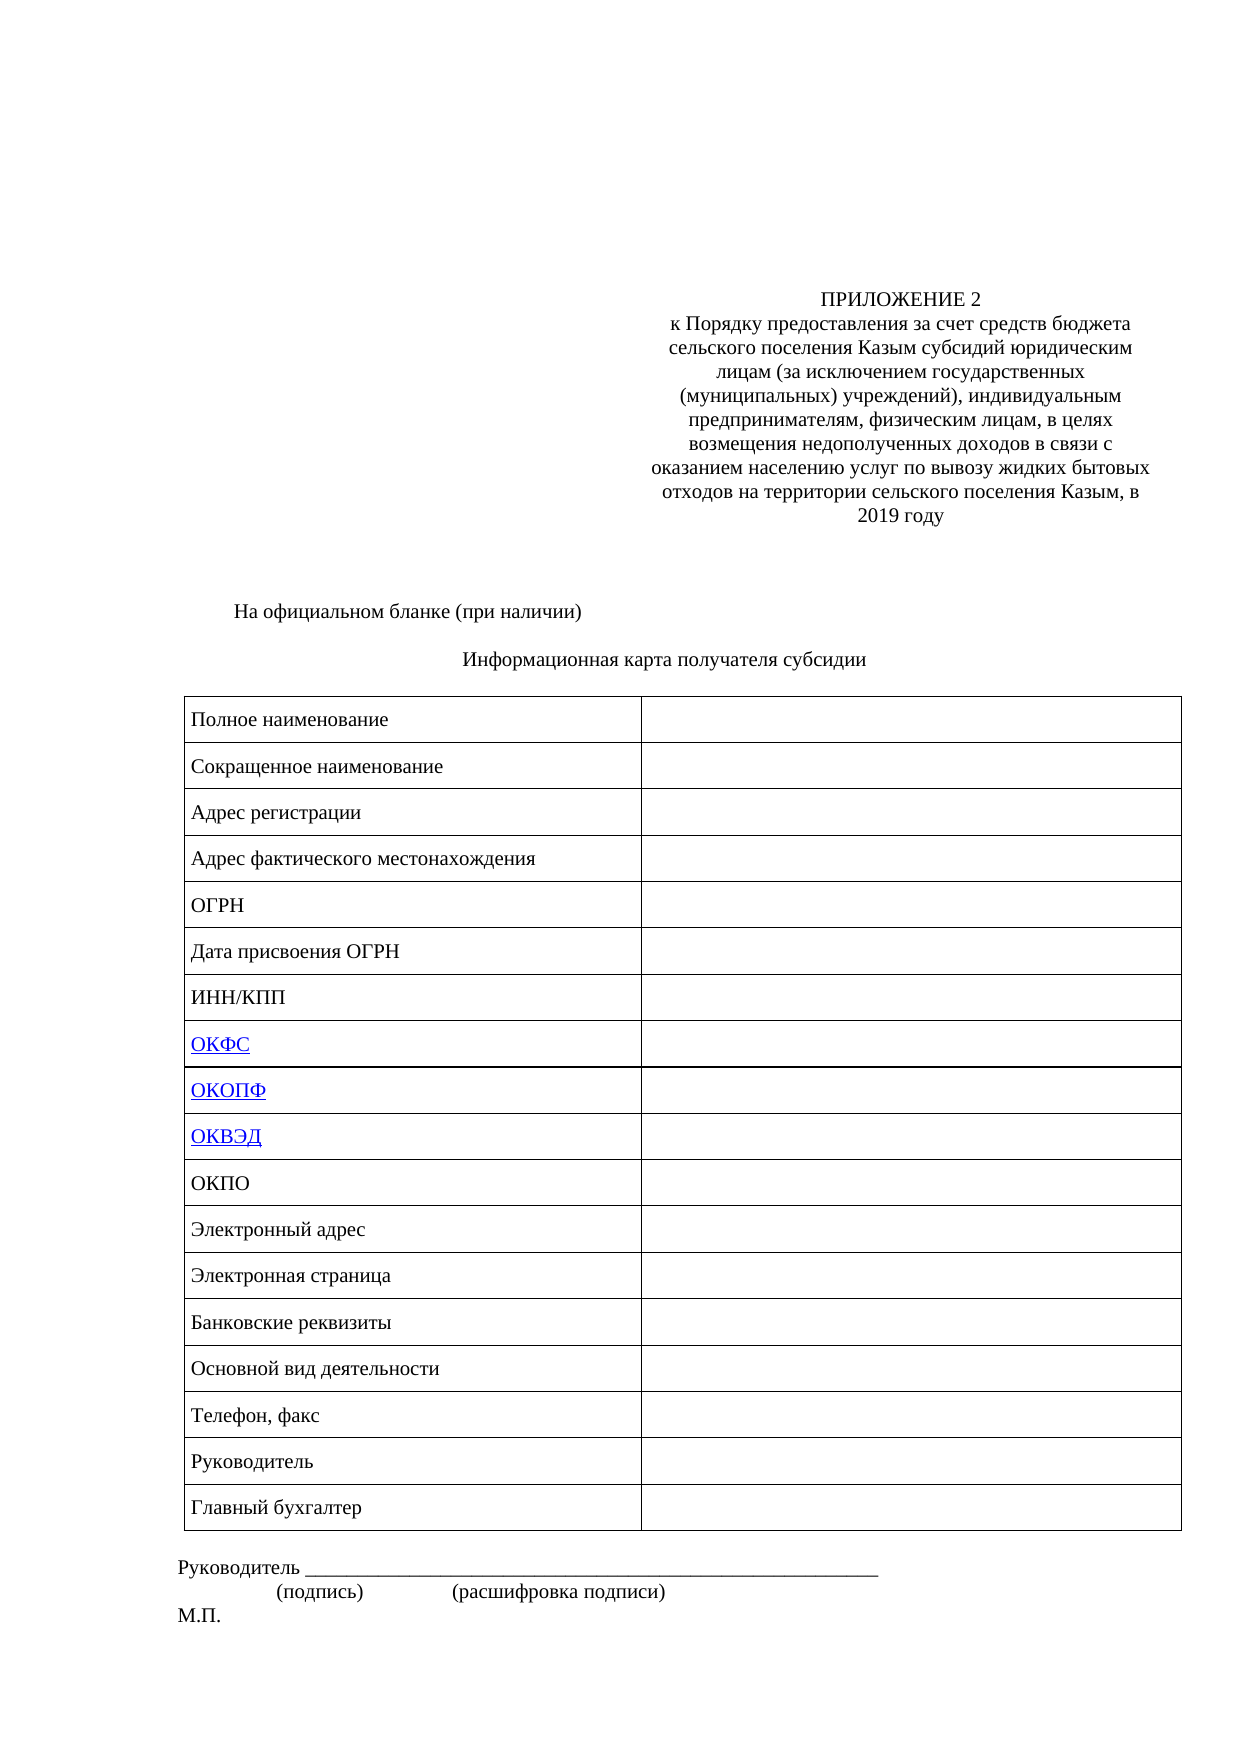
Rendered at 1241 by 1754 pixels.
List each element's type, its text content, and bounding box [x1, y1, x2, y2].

table_cell [642, 789, 1181, 834]
table_cell Главный бухгалтер [185, 1485, 641, 1530]
table_cell [642, 882, 1181, 927]
table_cell [642, 928, 1181, 974]
table_cell [642, 975, 1181, 1020]
text М.П. [177, 1603, 1152, 1627]
table_header [642, 697, 1181, 742]
table_cell [642, 743, 1181, 788]
table_cell ОГРН [185, 882, 641, 927]
table_cell Сокращенное наименование [185, 743, 641, 788]
table_cell Адрес фактического местонахождения [185, 836, 641, 881]
table_cell [642, 1346, 1181, 1391]
table_cell Электронная страница [185, 1253, 641, 1298]
table_cell ОКВЭД [185, 1114, 641, 1159]
table_cell [642, 1438, 1181, 1483]
table_cell [642, 836, 1181, 881]
table_cell ОКОПФ [185, 1068, 641, 1113]
table_cell [642, 1160, 1181, 1205]
table_header Полное наименование [185, 697, 641, 742]
text ПРИЛОЖЕНИЕ 2 [650, 287, 1152, 311]
table_cell Адрес регистрации [185, 789, 641, 834]
text На официальном бланке (при наличии) [177, 599, 1152, 623]
table_cell ОКПО [185, 1160, 641, 1205]
table_cell ИНН/КПП [185, 975, 641, 1020]
table_cell [642, 1253, 1181, 1298]
table_cell [642, 1021, 1181, 1066]
table_cell [642, 1299, 1181, 1344]
text к Порядку предоставления за счет средств бюджета сельского поселения Казым субсидий юридическим лицам (за исключением государственных (муниципальных) учреждений), индивидуальным предпринимателям, физическим лицам, в целях возмещения недополученных доходов в связи с оказанием населению услуг по вывозу жидких бытовых отходов на территории сельского поселения Казым, в 2019 году [650, 311, 1152, 527]
table_cell [642, 1485, 1181, 1530]
table_cell Дата присвоения ОГРН [185, 928, 641, 974]
text (подпись) (расшифровка подписи) [177, 1579, 1152, 1603]
table_cell [642, 1114, 1181, 1159]
table_cell ОКФС [185, 1021, 641, 1066]
table_cell [642, 1392, 1181, 1437]
table_cell Основной вид деятельности [185, 1346, 641, 1391]
table_cell [642, 1068, 1181, 1113]
table_cell Банковские реквизиты [185, 1299, 641, 1344]
table_cell [642, 1206, 1181, 1252]
text Информационная карта получателя субсидии [177, 647, 1152, 671]
table_cell Электронный адрес [185, 1206, 641, 1252]
table_cell Руководитель [185, 1438, 641, 1483]
text Руководитель _______________________________________________________ [177, 1555, 1152, 1579]
table_cell Телефон, факс [185, 1392, 641, 1437]
